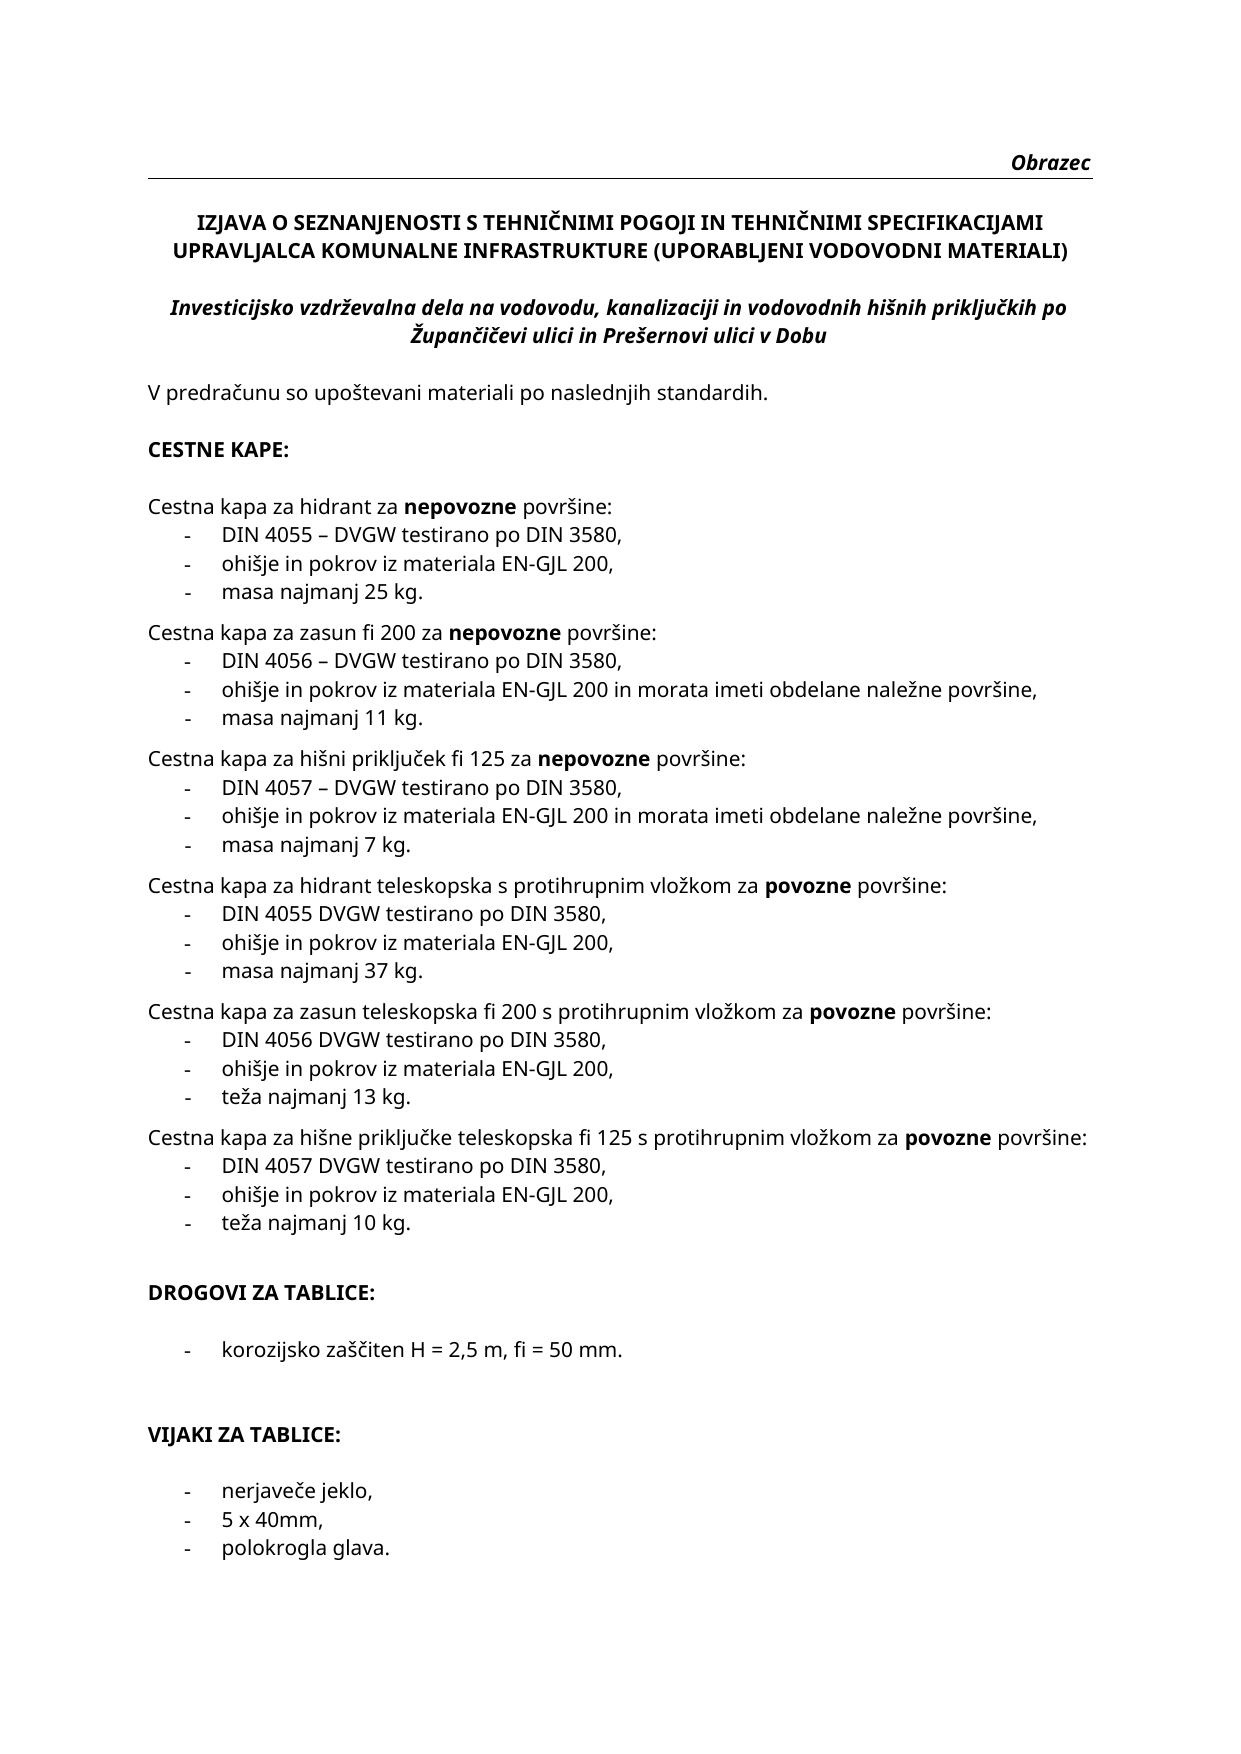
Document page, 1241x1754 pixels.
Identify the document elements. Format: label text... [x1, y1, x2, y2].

list 5 x 40mm, [184, 1505, 1093, 1533]
list DIN 4055 DVGW testirano po DIN 3580, [184, 899, 1093, 928]
list ohišje in pokrov iz materiala EN-GJL 200, [184, 1054, 1093, 1082]
text Cestna kapa za hišne priključke teleskopska fi 125 s protihrupnim vložkom za povozne površine: [148, 1123, 1093, 1152]
list DIN 4056 DVGW testirano po DIN 3580, [184, 1025, 1093, 1054]
text CESTNE KAPE: [148, 435, 1093, 463]
list DIN 4056 – DVGW testirano po DIN 3580, [184, 647, 1093, 675]
list polokrogla glava. [184, 1533, 1093, 1562]
text Cestna kapa za hišni priključek fi 125 za nepovozne površine: [148, 744, 1093, 773]
list DIN 4055 – DVGW testirano po DIN 3580, [184, 520, 1093, 549]
list ohišje in pokrov iz materiala EN-GJL 200, [184, 1180, 1093, 1208]
list ohišje in pokrov iz materiala EN-GJL 200 in morata imeti obdelane naležne površine, [184, 675, 1093, 703]
list ohišje in pokrov iz materiala EN-GJL 200 in morata imeti obdelane naležne površine, [184, 801, 1093, 830]
text DROGOVI ZA TABLICE: [148, 1278, 1093, 1306]
list ohišje in pokrov iz materiala EN-GJL 200, [184, 928, 1093, 956]
list korozijsko zaščiten H = 2,5 m, fi = 50 mm. [184, 1335, 1093, 1363]
list ohišje in pokrov iz materiala EN-GJL 200, [184, 549, 1093, 577]
text Cestna kapa za zasun teleskopska fi 200 s protihrupnim vložkom za povozne površine: [148, 997, 1093, 1025]
text Obrazec [148, 148, 1093, 178]
text Cestna kapa za zasun fi 200 za nepovozne površine: [148, 618, 1093, 647]
list DIN 4057 DVGW testirano po DIN 3580, [184, 1152, 1093, 1180]
text V predračunu so upoštevani materiali po naslednjih standardih. [148, 378, 1093, 407]
list masa najmanj 37 kg. [184, 956, 1093, 984]
list nerjaveče jeklo, [184, 1477, 1093, 1505]
text Cestna kapa za hidrant teleskopska s protihrupnim vložkom za povozne površine: [148, 871, 1093, 899]
list masa najmanj 25 kg. [184, 577, 1093, 606]
text Cestna kapa za hidrant za nepovozne površine: [148, 492, 1093, 520]
list teža najmanj 10 kg. [184, 1208, 1093, 1237]
text Investicijsko vzdrževalna dela na vodovodu, kanalizaciji in vodovodnih hišnih priključkih po Župančičevi ulici in Prešernovi ulici v Dobu [148, 293, 1093, 350]
text IZJAVA O SEZNANJENOSTI S TEHNIČNIMI POGOJI IN TEHNIČNIMI SPECIFIKACIJAMI UPRAVLJALCA KOMUNALNE INFRASTRUKTURE (UPORABLJENI VODOVODNI MATERIALI) [148, 208, 1093, 264]
text VIJAKI ZA TABLICE: [148, 1420, 1093, 1448]
list teža najmanj 13 kg. [184, 1082, 1093, 1111]
list masa najmanj 11 kg. [184, 703, 1093, 732]
list DIN 4057 – DVGW testirano po DIN 3580, [184, 773, 1093, 801]
list masa najmanj 7 kg. [184, 830, 1093, 858]
